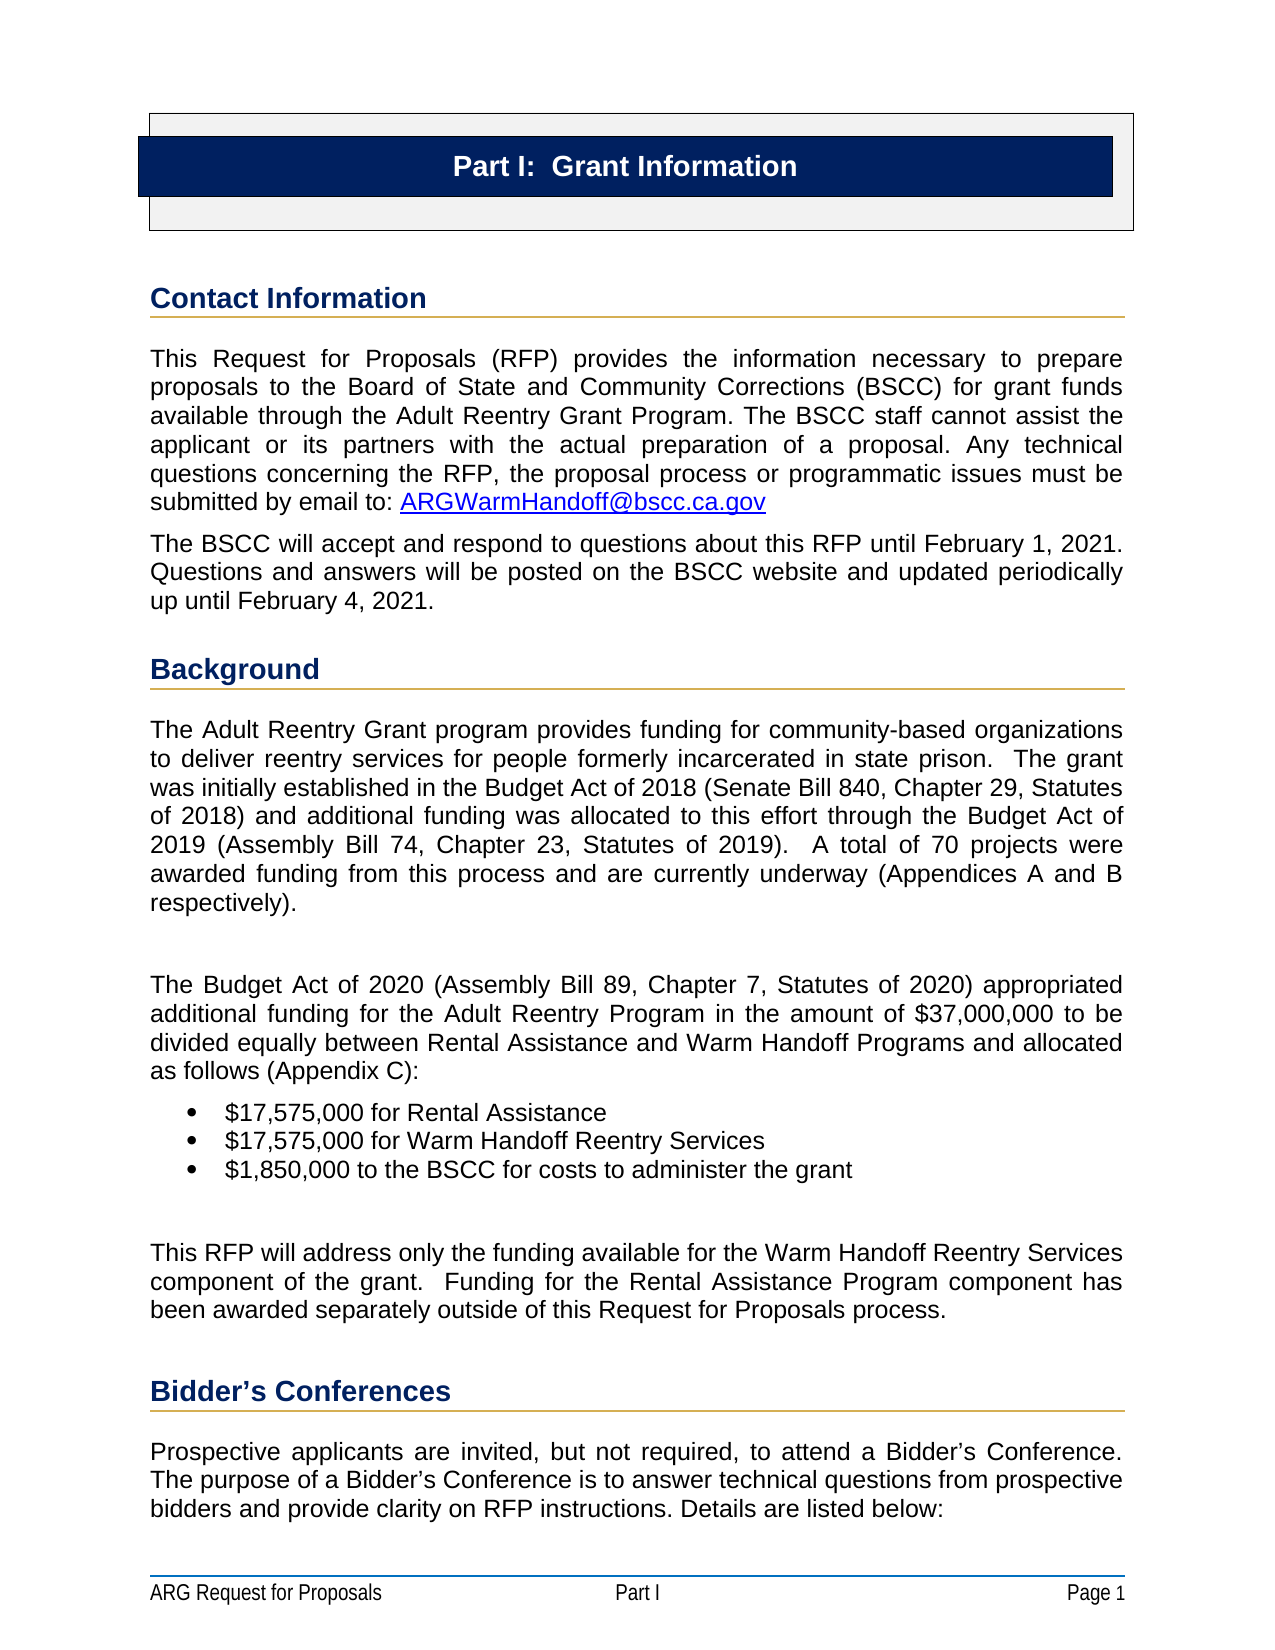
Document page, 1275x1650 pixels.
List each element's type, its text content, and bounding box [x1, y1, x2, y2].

text This Request for Proposals (RFP) provides the information necessary to prepare proposals to the Board of State and Community Corrections (BSCC) for grant funds available through the Adult Reentry Grant Program. The BSCC staff cannot assist the applicant or its partners with the actual preparation of a proposal. Any technical questions concerning the RFP, the proposal process or programmatic issues must be submitted by email to: ARGWarmHandoff@bscc.ca.gov [150, 343, 1125, 516]
text The BSCC will accept and respond to questions about this RFP until February 1, 2021. Questions and answers will be posted on the BSCC website and updated periodically up until February 4, 2021. [150, 528, 1125, 615]
text This RFP will address only the funding available for the Warm Handoff Reentry Services component of the grant. Funding for the Rental Assistance Program component has been awarded separately outside of this Request for Proposals process. [150, 1238, 1125, 1324]
list $17,575,000 for Warm Handoff Reentry Services [187, 1126, 1125, 1155]
list $17,575,000 for Rental Assistance [187, 1097, 1125, 1126]
subtitle Background [150, 652, 1125, 688]
list $1,850,000 to the BSCC for costs to administer the grant [187, 1155, 1125, 1184]
table_header Part I: Grant Information [139, 137, 1112, 196]
subtitle Contact Information [150, 281, 1125, 316]
text The Budget Act of 2020 (Assembly Bill 89, Chapter 7, Statutes of 2020) appropriated additional funding for the Adult Reentry Program in the amount of $37,000,000 to be divided equally between Rental Assistance and Warm Handoff Programs and allocated as follows (Appendix C): [150, 970, 1125, 1085]
text The Adult Reentry Grant program provides funding for community-based organizations to deliver reentry services for people formerly incarcerated in state prison. The grant was initially established in the Budget Act of 2018 (Senate Bill 840, Chapter 29, Statutes of 2018) and additional funding was allocated to this effort through the Budget Act of 2019 (Assembly Bill 74, Chapter 23, Statutes of 2019). A total of 70 projects were awarded funding from this process and are currently underway (Appendices A and B respectively). [150, 715, 1125, 916]
text Prospective applicants are invited, but not required, to attend a Bidder’s Conference. The purpose of a Bidder’s Conference is to answer technical questions from prospective bidders and provide clarity on RFP instructions. Details are listed below: [150, 1437, 1125, 1523]
subtitle Bidder’s Conferences [150, 1374, 1125, 1410]
